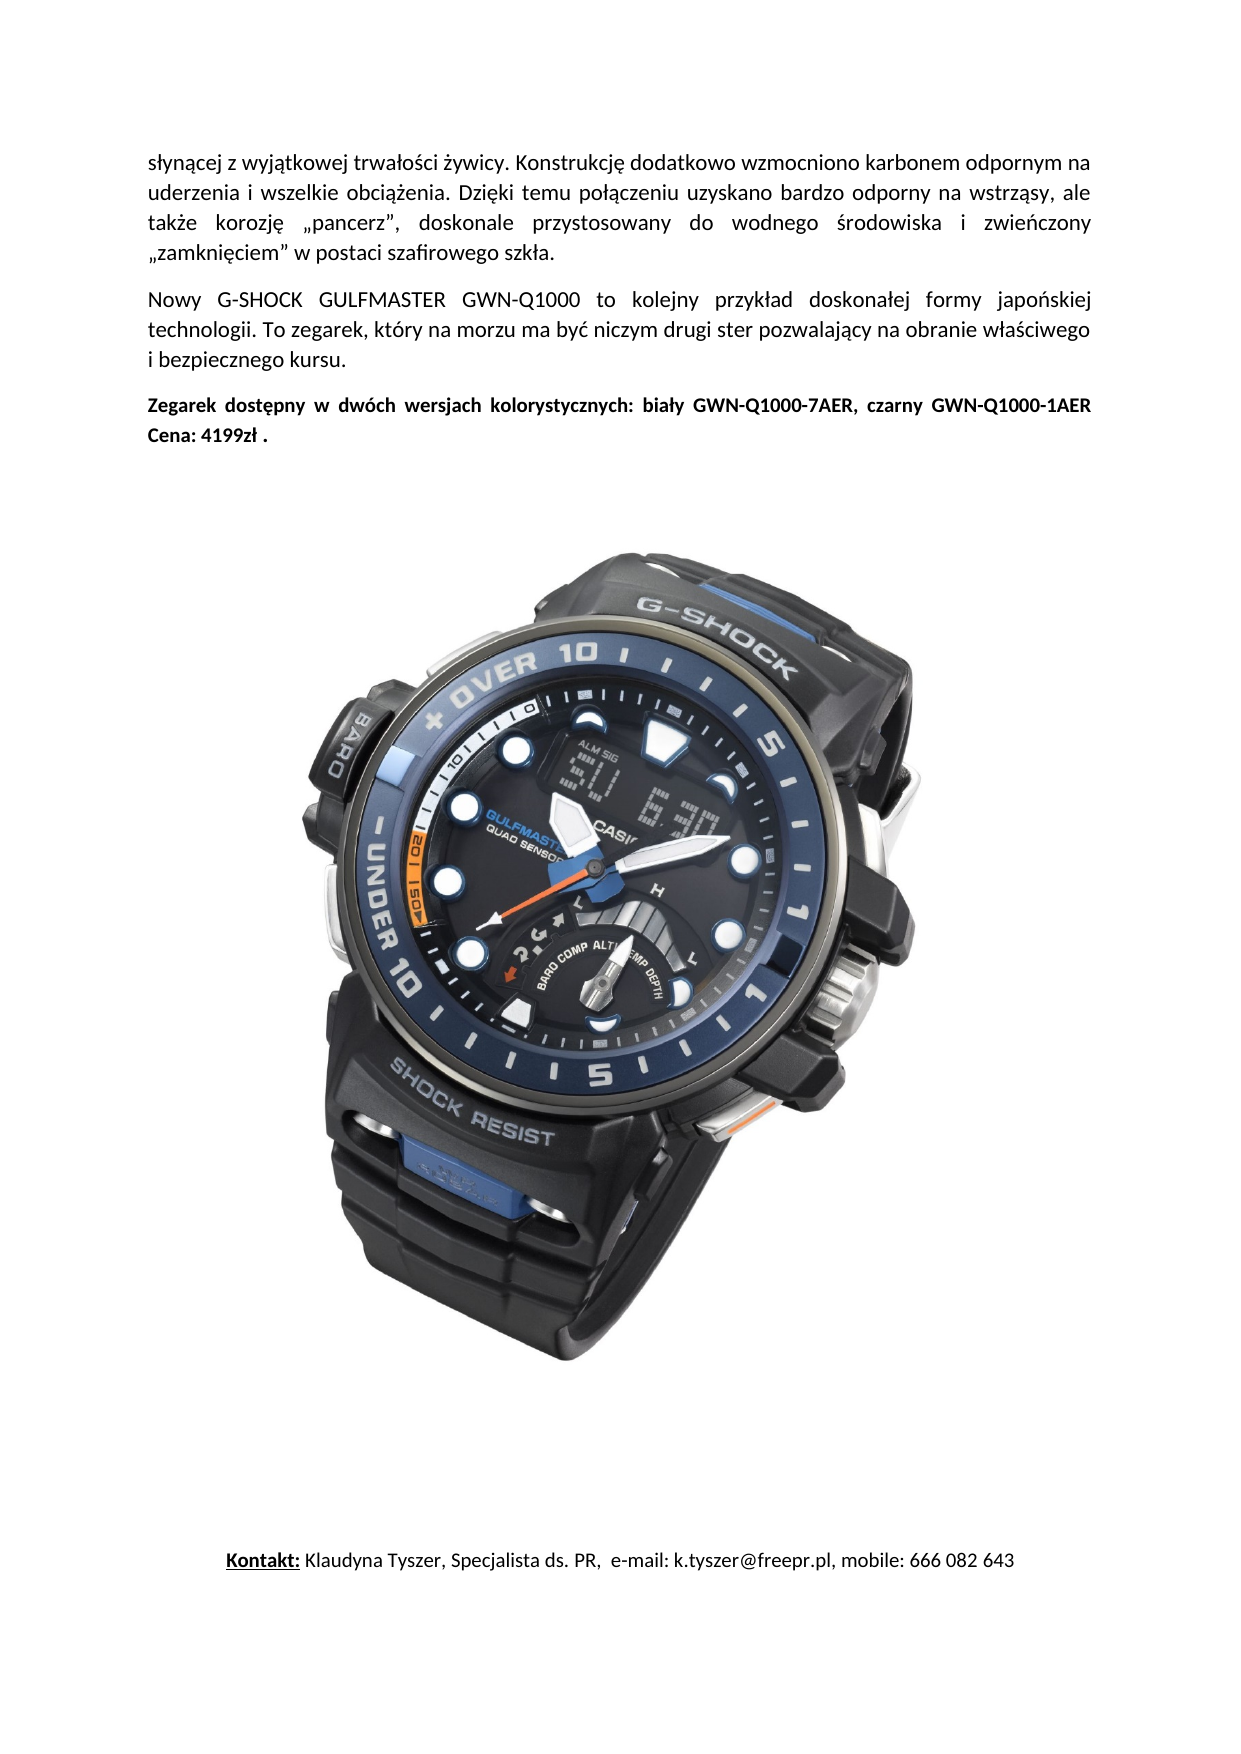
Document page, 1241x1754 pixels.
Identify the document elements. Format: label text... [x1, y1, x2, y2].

text Zegarek dostępny w dwóch wersjach kolorystycznych: biały GWN-Q1000-7AER, czarny GWN-Q1000-1AER Cena: 4199zł . [148, 392, 1093, 448]
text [148, 148, 1093, 266]
text Nowy G-SHOCK GULFMASTER GWN-Q1000 to kolejny przykład doskonałej formy japońskiej technologii. To zegarek, który na morzu ma być niczym drugi ster pozwalający na obranie właściwego i bezpiecznego kursu. [148, 285, 1093, 373]
text Kontakt: Klaudyna Tyszer, Specjalista ds. PR, e-mail: k.tyszer@freepr.pl, mobile: 666 082 643 [148, 1547, 1093, 1572]
picture [245, 455, 991, 1428]
